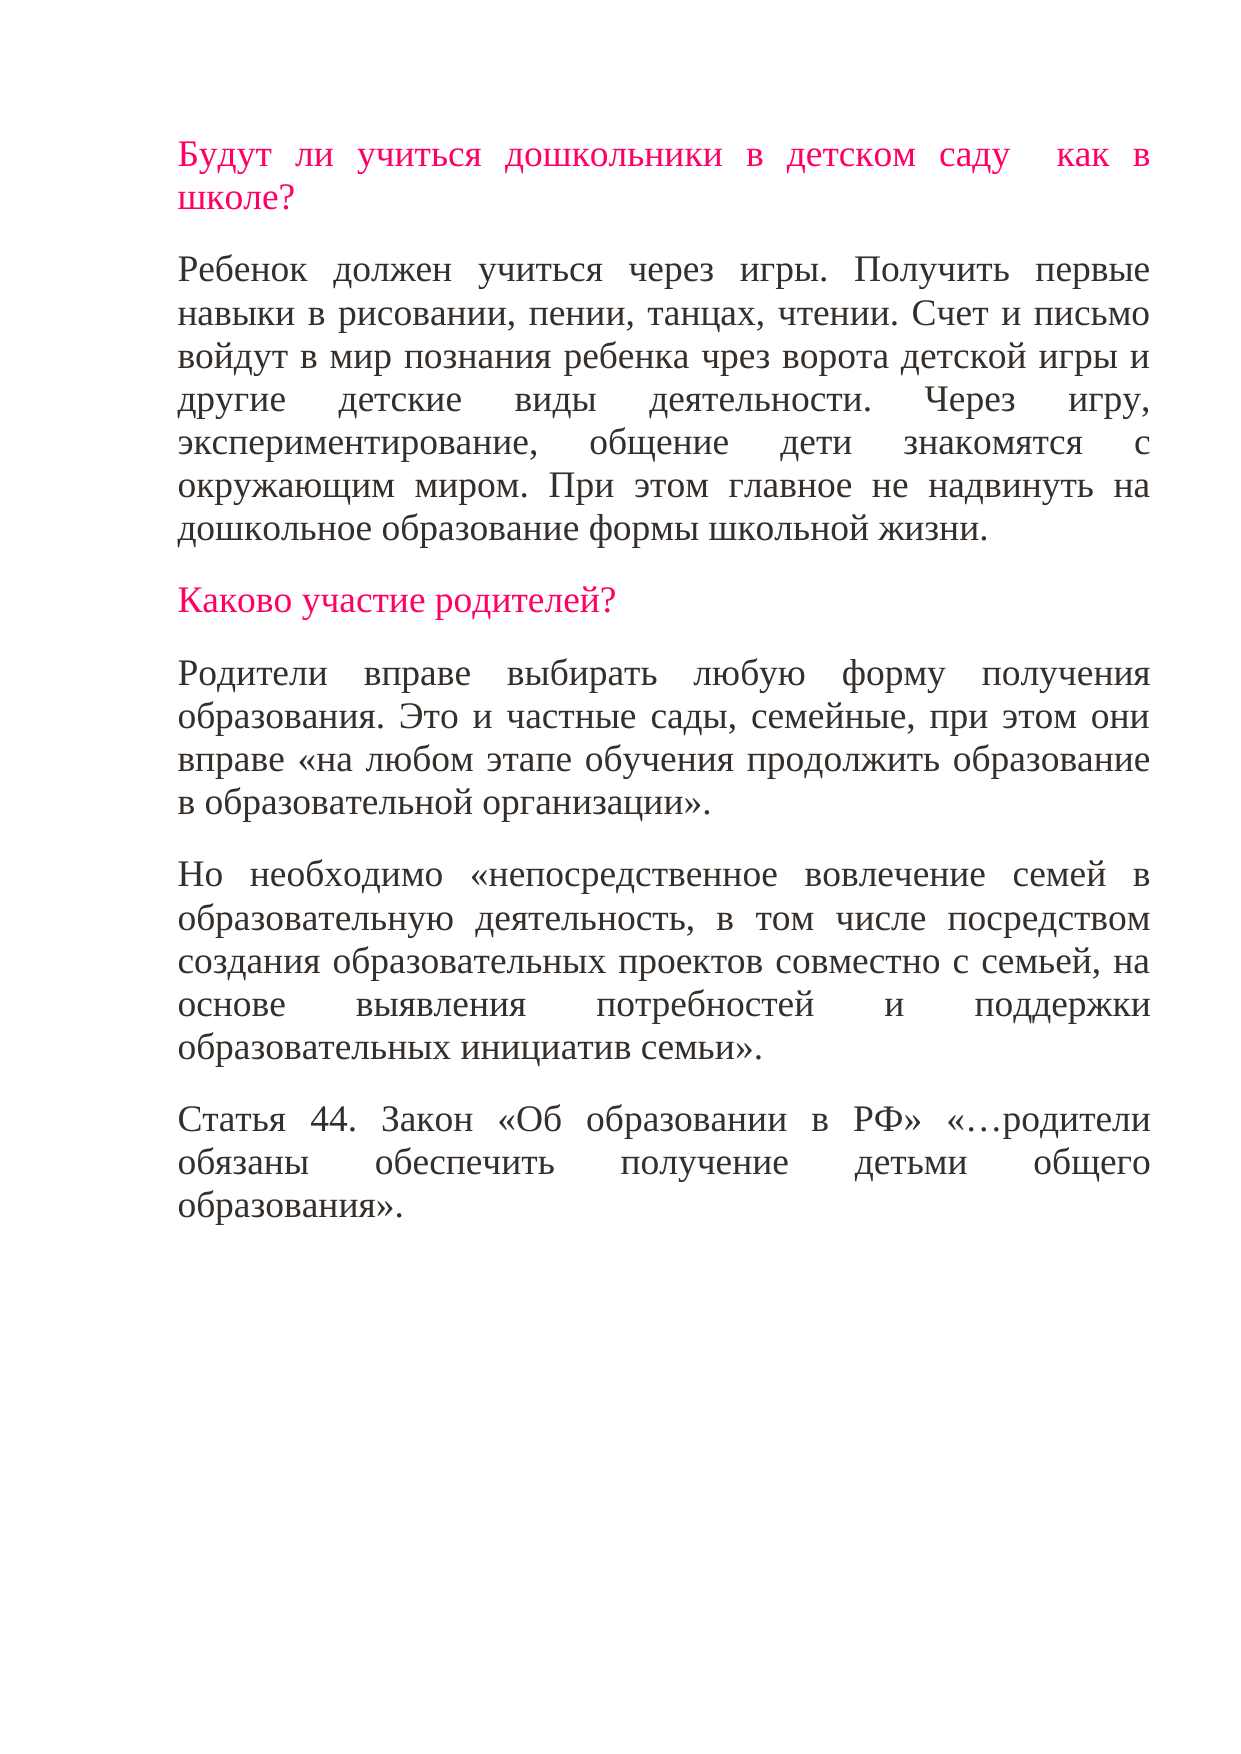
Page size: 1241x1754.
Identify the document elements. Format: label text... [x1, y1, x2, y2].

text Но необходимо «непосредственное вовлечение семей в образовательную деятельность, в том числе посредством создания образовательных проектов совместно с семьей, на основе выявления потребностей и поддержки образовательных инициатив семьи». [177, 852, 1152, 1067]
text Ребенок должен учиться через игры. Получить первые навыки в рисовании, пении, танцах, чтении. Счет и письмо войдут в мир познания ребенка чрез ворота детской игры и другие детские виды деятельности. Через игру, экспериментирование, общение дети знакомятся с окружающим миром. При этом главное не надвинуть на дошкольное образование формы школьной жизни. [177, 247, 1152, 549]
text Будут ли учиться дошкольники в детском саду как в школе? [177, 131, 1152, 218]
text Статья 44. Закон «Об образовании в РФ» «…родители обязаны обеспечить получение детьми общего образования». [177, 1097, 1152, 1226]
text Родители вправе выбирать любую форму получения образования. Это и частные сады, семейные, при этом они вправе «на любом этапе обучения продолжить образование в образовательной организации». [177, 650, 1152, 823]
text Каково участие родителей? [177, 578, 1152, 621]
